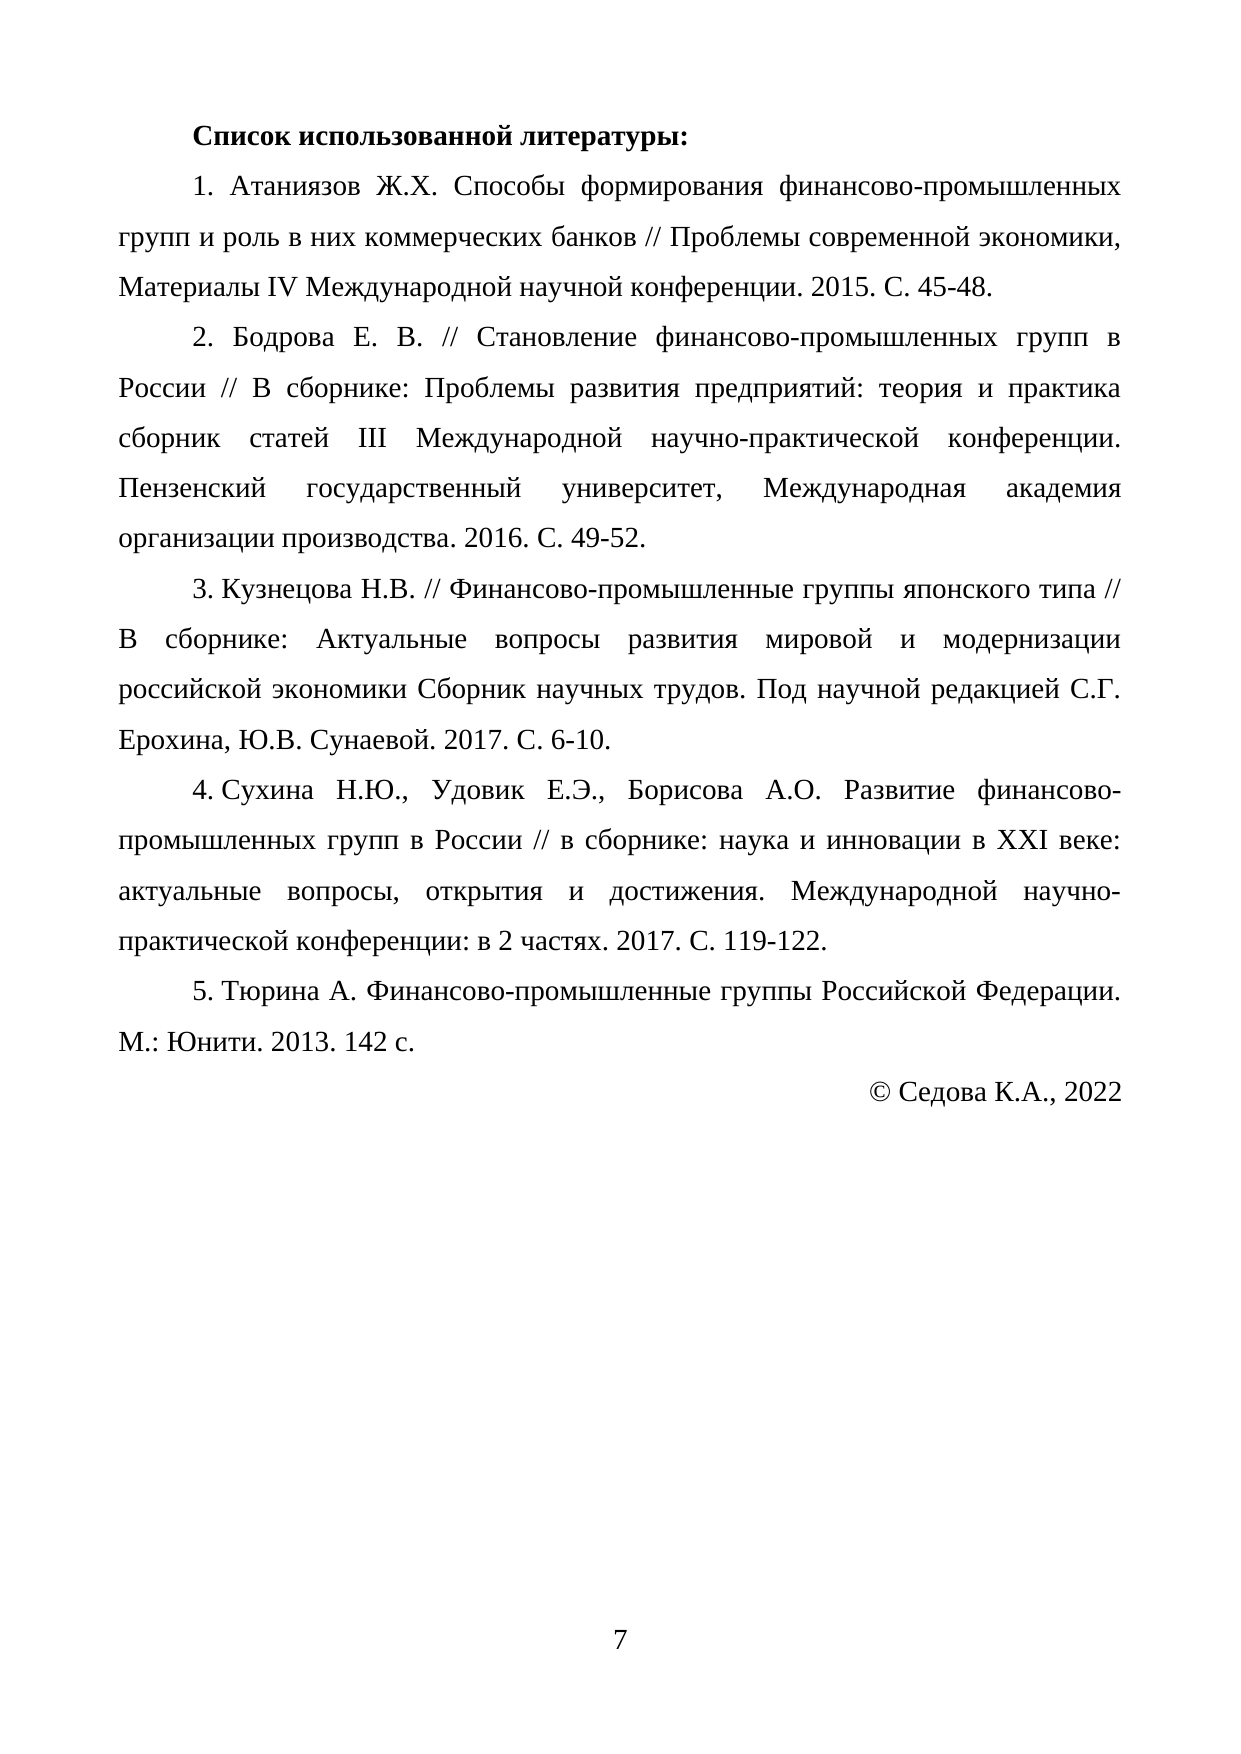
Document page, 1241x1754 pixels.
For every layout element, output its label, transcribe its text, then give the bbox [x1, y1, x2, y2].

list © Седова К.А., 2022 [118, 1074, 1122, 1108]
text Список использованной литературы: [118, 118, 1122, 152]
text 1. Атаниязов Ж.Х. Способы формирования финансово-промышленных групп и роль в них коммерческих банков // Проблемы современной экономики, Материалы IV Международной научной конференции. 2015. С. 45-48. [118, 168, 1122, 303]
list 3. Кузнецова Н.В. // Финансово-промышленные группы японского типа // В сборнике: Актуальные вопросы развития мировой и модернизации российской экономики Сборник научных трудов. Под научной редакцией С.Г. Ерохина, Ю.В. Сунаевой. 2017. С. 6-10. [118, 571, 1122, 755]
list 4. Сухина Н.Ю., Удовик Е.Э., Борисова А.О. Развитие финансово-промышленных групп в России // в сборнике: наука и инновации в XXI веке: актуальные вопросы, открытия и достижения. Международной научно-практической конференции: в 2 частях. 2017. С. 119-122. [118, 772, 1122, 957]
text 2. Бодрова Е. В. // Становление финансово-промышленных групп в России // В сборнике: Проблемы развития предприятий: теория и практика сборник статей III Международной научно-практической конференции. Пензенский государственный университет, Международная академия организации производства. 2016. С. 49-52. [118, 319, 1122, 554]
list 5. Тюрина А. Финансово-промышленные группы Российской Федерации. М.: Юнити. 2013. 142 с. [118, 973, 1122, 1057]
